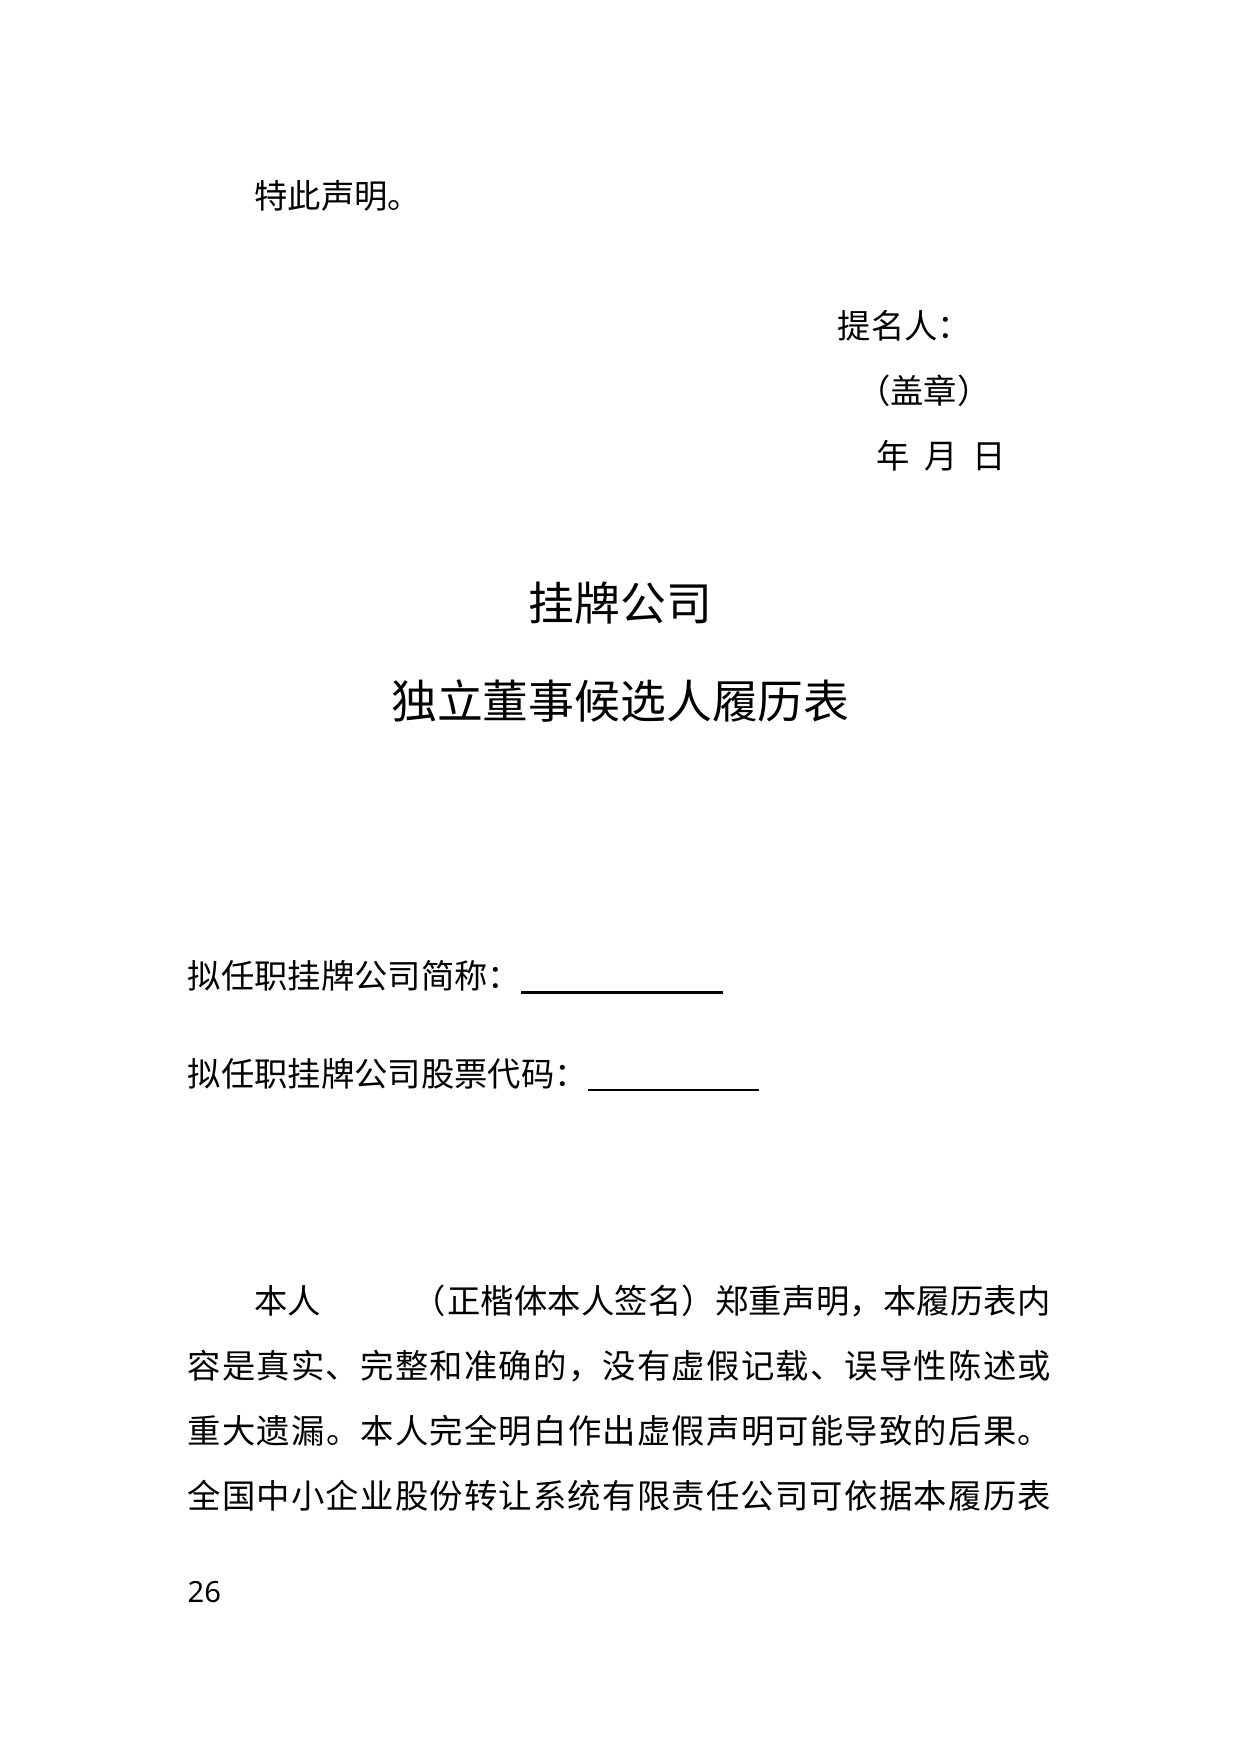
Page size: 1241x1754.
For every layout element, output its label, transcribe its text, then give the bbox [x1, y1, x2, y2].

text 独立董事候选人履历表 [187, 649, 1053, 747]
text （盖章） [187, 357, 990, 422]
text 挂牌公司 [187, 552, 1053, 649]
text 提名人： [187, 292, 990, 357]
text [187, 1267, 1053, 1527]
text 特此声明。 [187, 162, 1053, 227]
text 年 月 日 [187, 422, 1006, 487]
text 拟任职挂牌公司股票代码： [187, 1039, 1053, 1104]
text 拟任职挂牌公司简称： [187, 942, 1053, 1007]
